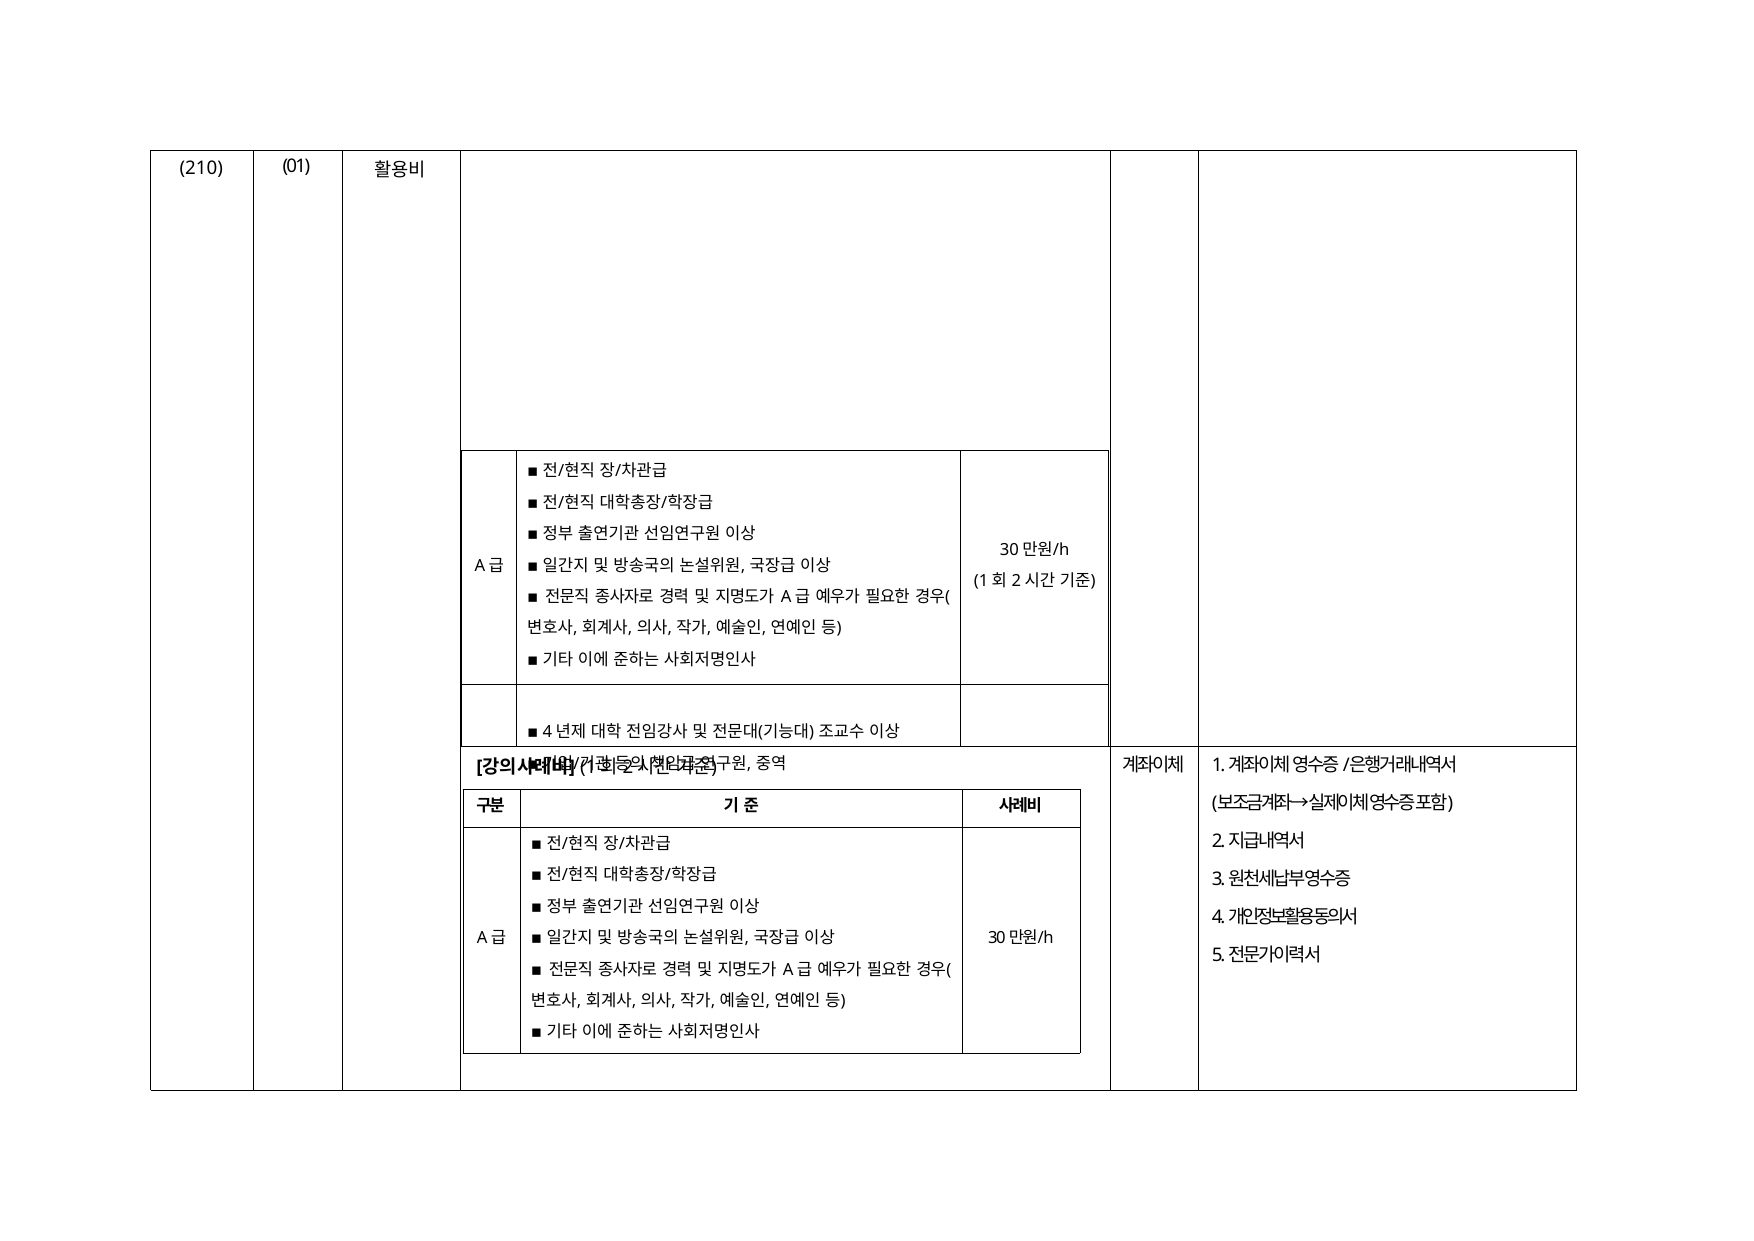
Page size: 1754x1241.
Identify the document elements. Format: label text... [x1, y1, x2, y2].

table_cell 운영비 (210) [151, 151, 253, 1090]
table_cell 계좌이체 [1111, 747, 1198, 1090]
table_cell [1199, 747, 1576, 1090]
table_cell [461, 747, 1110, 1090]
table_cell 일반수용비 (01) [254, 151, 342, 1090]
table_cell 전문가 활용비 [343, 151, 460, 1090]
